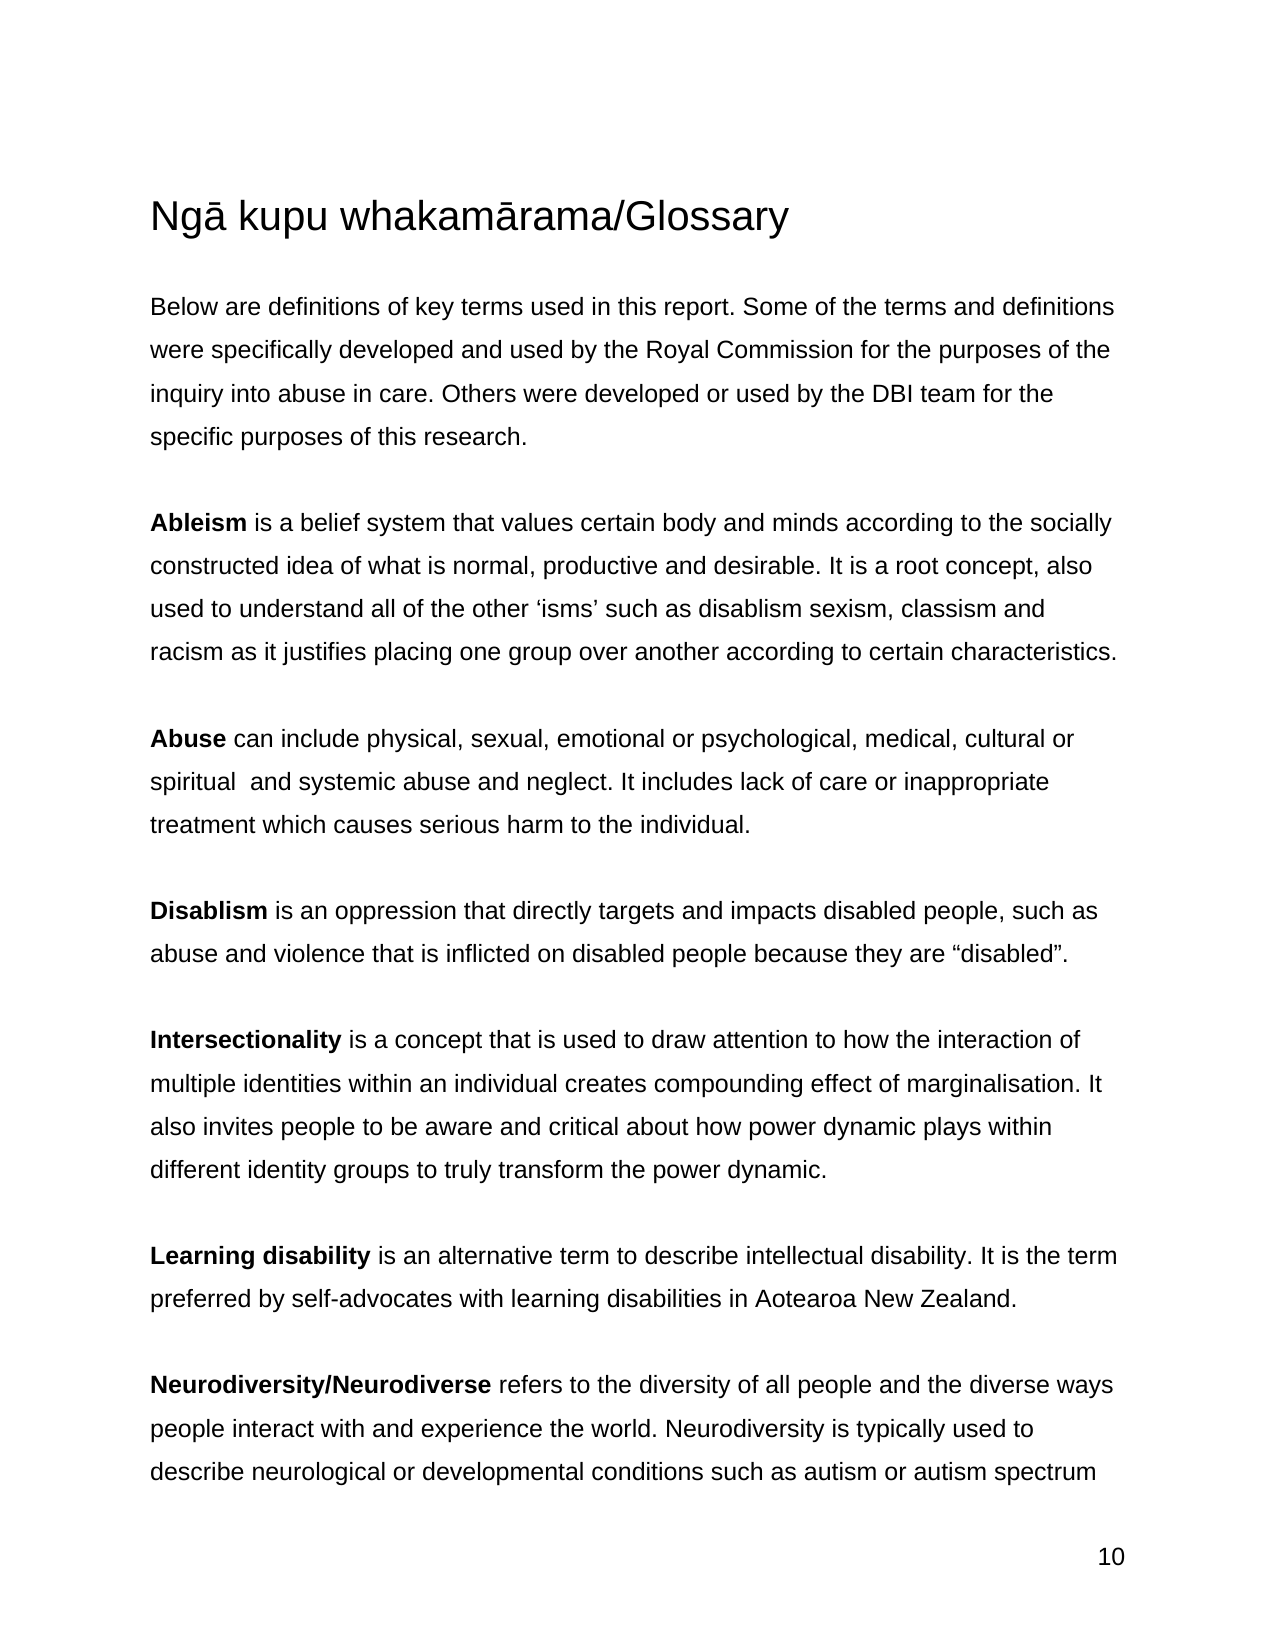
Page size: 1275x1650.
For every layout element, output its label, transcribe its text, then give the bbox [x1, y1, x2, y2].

subtitle Ngā kupu whakamārama/Glossary [150, 192, 1125, 239]
text Intersectionality is a concept that is used to draw attention to how the interaction of multiple identities within an individual creates compounding effect of marginalisation. It also invites people to be aware and critical about how power dynamic plays within different identity groups to truly transform the power dynamic. [150, 1025, 1125, 1183]
text Learning disability is an alternative term to describe intellectual disability. It is the term preferred by self-advocates with learning disabilities in Aotearoa New Zealand. [150, 1241, 1125, 1313]
text Abuse can include physical, sexual, emotional or psychological, medical, cultural or spiritual and systemic abuse and neglect. It includes lack of care or inappropriate treatment which causes serious harm to the individual. [150, 723, 1125, 838]
text Disablism is an oppression that directly targets and impacts disabled people, such as abuse and violence that is inflicted on disabled people because they are “disabled”. [150, 896, 1125, 968]
text Ableism is a belief system that values certain body and minds according to the socially constructed idea of what is normal, productive and desirable. It is a root concept, also used to understand all of the other ‘isms’ such as disablism sexism, classism and racism as it justifies placing one group over another according to certain characteristics. [150, 508, 1125, 666]
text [150, 1370, 1125, 1485]
text Below are definitions of key terms used in this report. Some of the terms and definitions were specifically developed and used by the Royal Commission for the purposes of the inquiry into abuse in care. Others were developed or used by the DBI team for the specific purposes of this research. [150, 292, 1125, 450]
